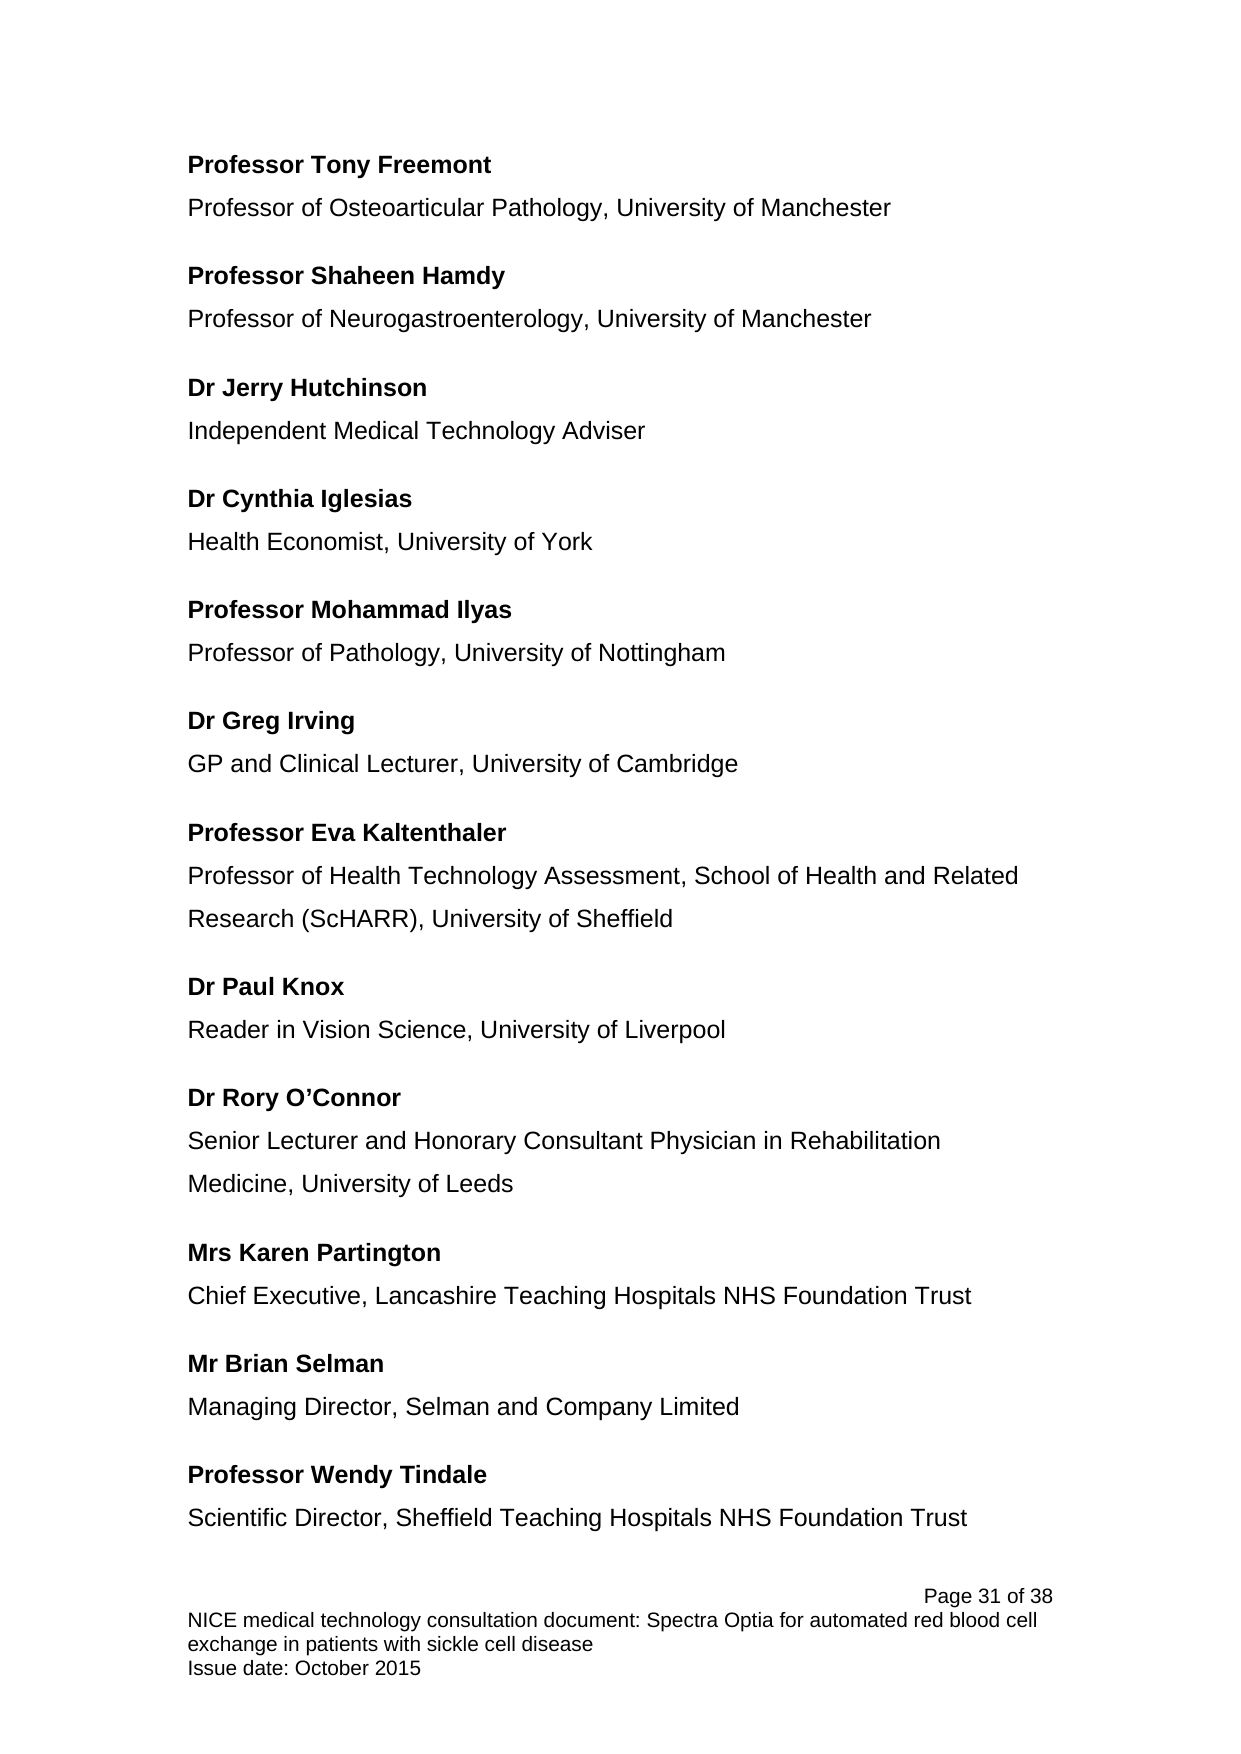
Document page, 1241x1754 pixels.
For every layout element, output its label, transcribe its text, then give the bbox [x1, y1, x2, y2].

text Professor Shaheen Hamdy Professor of Neurogastroenterology, University of Manchester [187, 261, 1053, 333]
text Dr Rory O’Connor Senior Lecturer and Honorary Consultant Physician in Rehabilitation Medicine, University of Leeds [187, 1083, 1053, 1198]
text Dr Cynthia Iglesias Health Economist, University of York [187, 484, 1053, 556]
text Professor Tony Freemont Professor of Osteoarticular Pathology, University of Manchester [187, 150, 1053, 222]
text Mrs Karen Partington Chief Executive, Lancashire Teaching Hospitals NHS Foundation Trust [187, 1237, 1053, 1309]
text Professor Eva Kaltenthaler Professor of Health Technology Assessment, School of Health and Related Research (ScHARR), University of Sheffield [187, 817, 1053, 932]
text Dr Jerry Hutchinson Independent Medical Technology Adviser [187, 372, 1053, 444]
text Professor Wendy Tindale Scientific Director, Sheffield Teaching Hospitals NHS Foundation Trust [187, 1460, 1053, 1532]
text Mr Brian Selman Managing Director, Selman and Company Limited [187, 1349, 1053, 1421]
text Dr Greg Irving GP and Clinical Lecturer, University of Cambridge [187, 706, 1053, 778]
text Dr Paul Knox Reader in Vision Science, University of Liverpool [187, 972, 1053, 1044]
text Professor Mohammad Ilyas Professor of Pathology, University of Nottingham [187, 595, 1053, 667]
